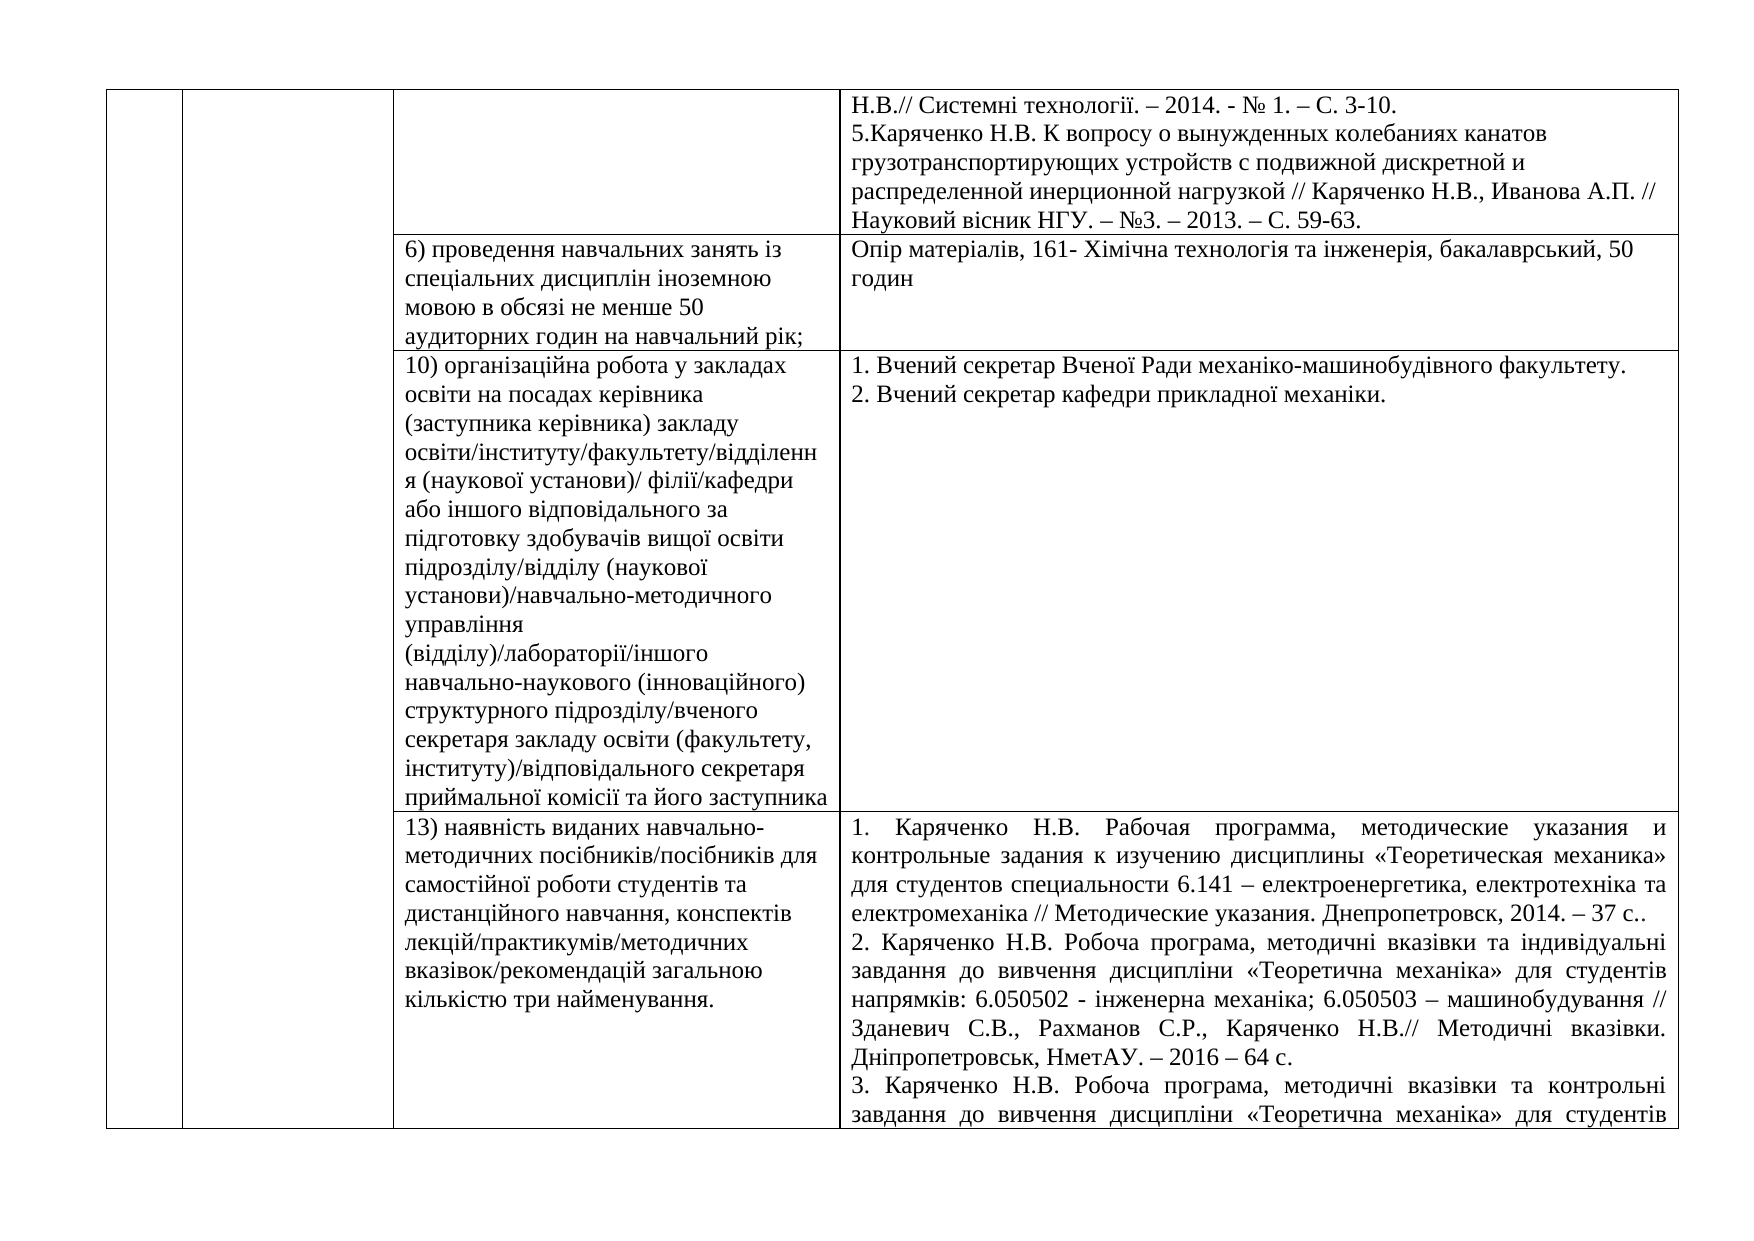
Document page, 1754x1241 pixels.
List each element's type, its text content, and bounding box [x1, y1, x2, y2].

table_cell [841, 90, 1678, 233]
table_cell 6) проведення навчальних занять із спеціальних дисциплін іноземною мовою в обсязі не менше 50 аудиторних годин на навчальний рік; [394, 235, 839, 349]
table_cell Опір матеріалів, 161- Хімічна технологія та інженерія, бакалаврський, 50 годин [841, 235, 1678, 349]
table_cell 4 [107, 90, 182, 1128]
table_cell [394, 812, 839, 1128]
table_cell 10) організаційна робота у закладах освіти на посадах керівника (заступника керівника) закладу освіти/інституту/факультету/відділення (наукової установи)/ філії/кафедри або іншого відповідального за підготовку здобувачів вищої освіти підрозділу/відділу (наукової установи)/навчально-методичного управління (відділу)/лабораторії/іншого навчально-наукового (інноваційного) структурного підрозділу/вченого секретаря закладу освіти (факультету, інституту)/відповідального секретаря приймальної комісії та його заступника [394, 351, 839, 811]
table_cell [183, 90, 393, 1128]
table_cell 1. Вчений секретар Вченої Ради механіко-машинобудівного факультету. 2. Вчений секретар кафедри прикладної механіки. [841, 351, 1678, 811]
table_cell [394, 90, 839, 233]
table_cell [841, 812, 1678, 1128]
